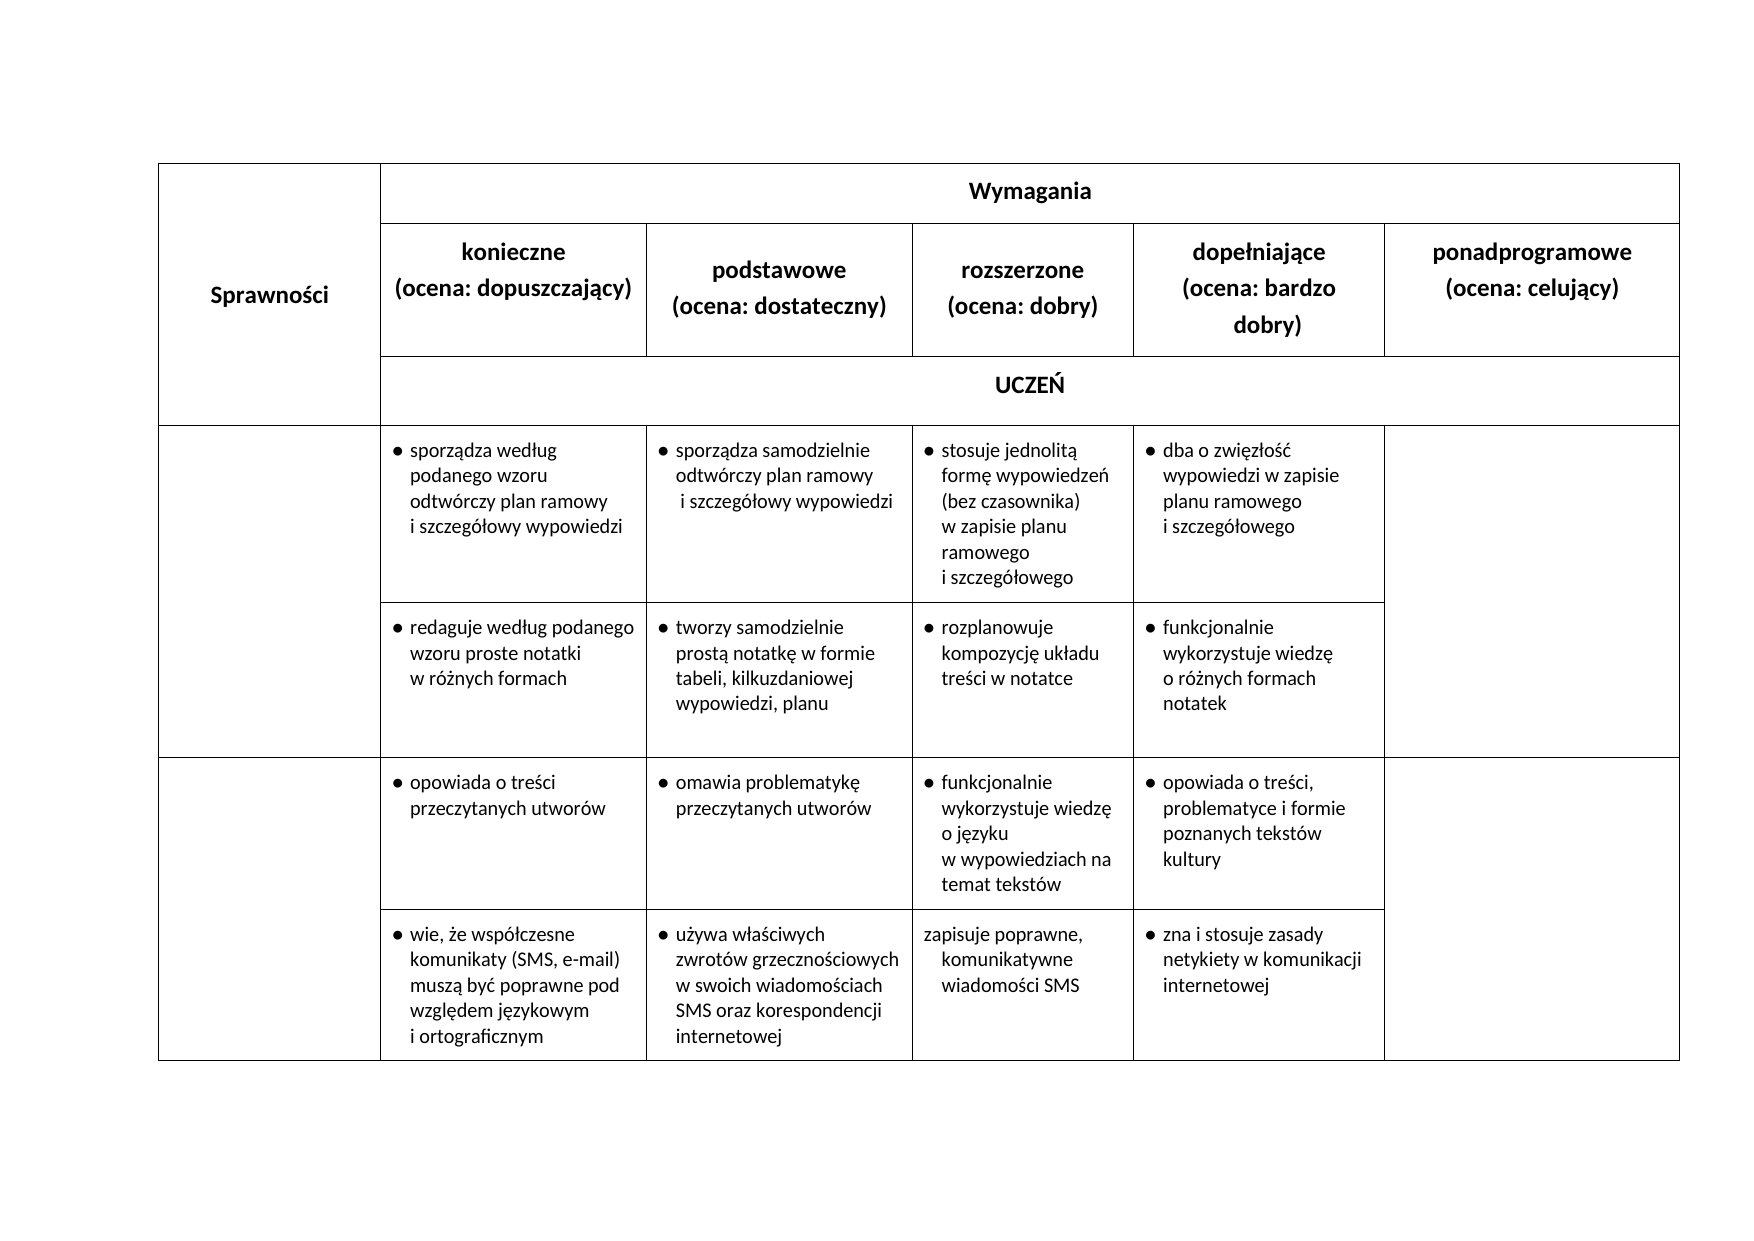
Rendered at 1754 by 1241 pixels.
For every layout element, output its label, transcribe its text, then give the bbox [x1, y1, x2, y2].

table_cell [159, 758, 380, 1060]
table_cell • dba o zwięzłość wypowiedzi w zapisie planu ramowego i szczegółowego [1134, 426, 1384, 602]
table_header Wymagania [381, 164, 1679, 223]
table_cell • opowiada o treści przeczytanych utworów [381, 758, 646, 908]
table_header Sprawności [159, 164, 380, 424]
table_cell • funkcjonalnie wykorzystuje wiedzę o języku w wypowiedziach na temat tekstów [913, 758, 1133, 908]
table_cell podstawowe (ocena: dostateczny) [647, 224, 912, 356]
table_cell konieczne (ocena: dopuszczający) [381, 224, 646, 356]
table_cell • funkcjonalnie wykorzystuje wiedzę o różnych formach notatek [1134, 603, 1384, 757]
table_cell • stosuje jednolitą formę wypowiedzeń (bez czasownika) w zapisie planu ramowego i szczegółowego [913, 426, 1133, 602]
table_cell ponadprogramowe (ocena: celujący) [1385, 224, 1679, 356]
table_cell • opowiada o treści, problematyce i formie poznanych tekstów kultury [1134, 758, 1384, 908]
table_cell • używa właściwych zwrotów grzecznościowych w swoich wiadomościach SMS oraz korespondencji internetowej [647, 910, 912, 1060]
table_cell • zna i stosuje zasady netykiety w komunikacji internetowej [1134, 910, 1384, 1060]
table_cell • omawia problematykę przeczytanych utworów [647, 758, 912, 908]
table_cell • rozplanowuje kompozycję układu treści w notatce [913, 603, 1133, 757]
table_cell • wie, że współczesne komunikaty (SMS, e-mail) muszą być poprawne pod względem językowym i ortograficznym [381, 910, 646, 1060]
table_cell UCZEŃ [381, 357, 1679, 424]
table_cell • sporządza samodzielnie odtwórczy plan ramowy i szczegółowy wypowiedzi [647, 426, 912, 602]
table_cell • redaguje według podanego wzoru proste notatki w różnych formach [381, 603, 646, 757]
table_cell dopełniające (ocena: bardzo dobry) [1134, 224, 1384, 356]
table_cell [1385, 758, 1679, 1060]
table_cell zapisuje poprawne, komunikatywne wiadomości SMS [913, 910, 1133, 1060]
table_cell • sporządza według podanego wzoru odtwórczy plan ramowy i szczegółowy wypowiedzi [381, 426, 646, 602]
table_cell • tworzy samodzielnie prostą notatkę w formie tabeli, kilkuzdaniowej wypowiedzi, planu [647, 603, 912, 757]
table_cell rozszerzone (ocena: dobry) [913, 224, 1133, 356]
